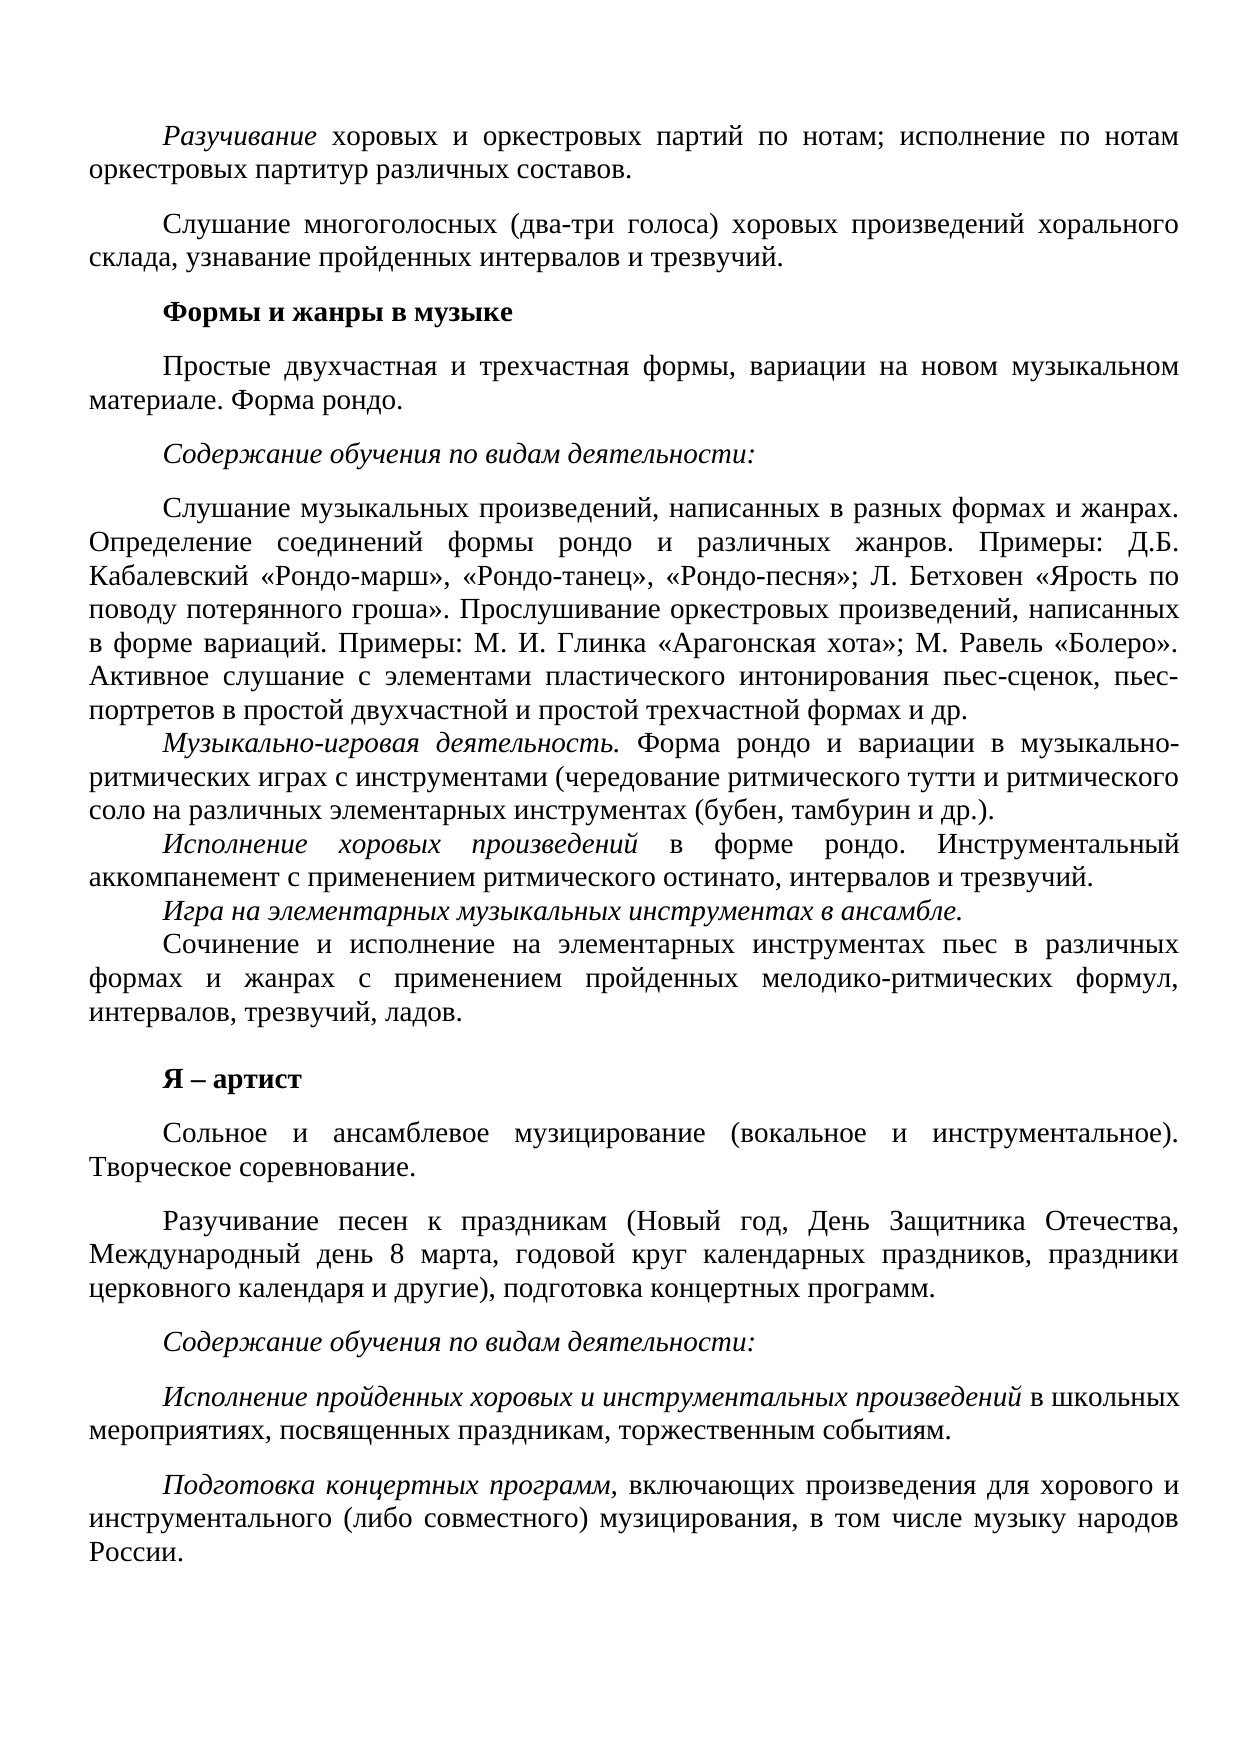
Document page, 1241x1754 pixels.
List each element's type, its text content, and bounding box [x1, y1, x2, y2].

text Формы и жанры в музыке [89, 294, 1180, 327]
text Сочинение и исполнение на элементарных инструментах пьес в различных формах и жанрах с применением пройденных мелодико-ритмических формул, интервалов, трезвучий, ладов. [89, 927, 1180, 1027]
text Разучивание хоровых и оркестровых партий по нотам; исполнение по нотам оркестровых партитур различных составов. [89, 118, 1180, 185]
text Подготовка концертных программ, включающих произведения для хорового и инструментального (либо совместного) музицирования, в том числе музыку народов России. [89, 1467, 1180, 1567]
text Исполнение пройденных хоровых и инструментальных произведений в школьных мероприятиях, посвященных праздникам, торжественным событиям. [89, 1379, 1180, 1446]
text Сольное и ансамблевое музицирование (вокальное и инструментальное). Творческое соревнование. [89, 1115, 1180, 1182]
text Музыкально-игровая деятельность. Форма рондо и вариации в музыкально-ритмических играх с инструментами (чередование ритмического тутти и ритмического соло на различных элементарных инструментах (бубен, тамбурин и др.). [89, 725, 1180, 826]
text Исполнение хоровых произведений в форме рондо. Инструментальный аккомпанемент с применением ритмического остинато, интервалов и трезвучий. [89, 826, 1180, 893]
text Содержание обучения по видам деятельности: [89, 436, 1180, 470]
text Разучивание песен к праздникам (Новый год, День Защитника Отечества, Международный день 8 марта, годовой круг календарных праздников, праздники церковного календаря и другие), подготовка концертных программ. [89, 1203, 1180, 1304]
text Простые двухчастная и трехчастная формы, вариации на новом музыкальном материале. Форма рондо. [89, 348, 1180, 415]
text Игра на элементарных музыкальных инструментах в ансамбле. [89, 893, 1180, 927]
text Содержание обучения по видам деятельности: [89, 1324, 1180, 1358]
text Слушание музыкальных произведений, написанных в разных формах и жанрах. Определение соединений формы рондо и различных жанров. Примеры: Д.Б. Кабалевский «Рондо-марш», «Рондо-танец», «Рондо-песня»; Л. Бетховен «Ярость по поводу потерянного гроша». Прослушивание оркестровых произведений, написанных в форме вариаций. Примеры: М. И. Глинка «Арагонская хота»; М. Равель «Болеро». Активное слушание с элементами пластического интонирования пьес-сценок, пьес-портретов в простой двухчастной и простой трехчастной формах и др. [89, 491, 1180, 725]
text Я – артист [89, 1061, 1180, 1094]
text Слушание многоголосных (два-три голоса) хоровых произведений хорального склада, узнавание пройденных интервалов и трезвучий. [89, 206, 1180, 273]
